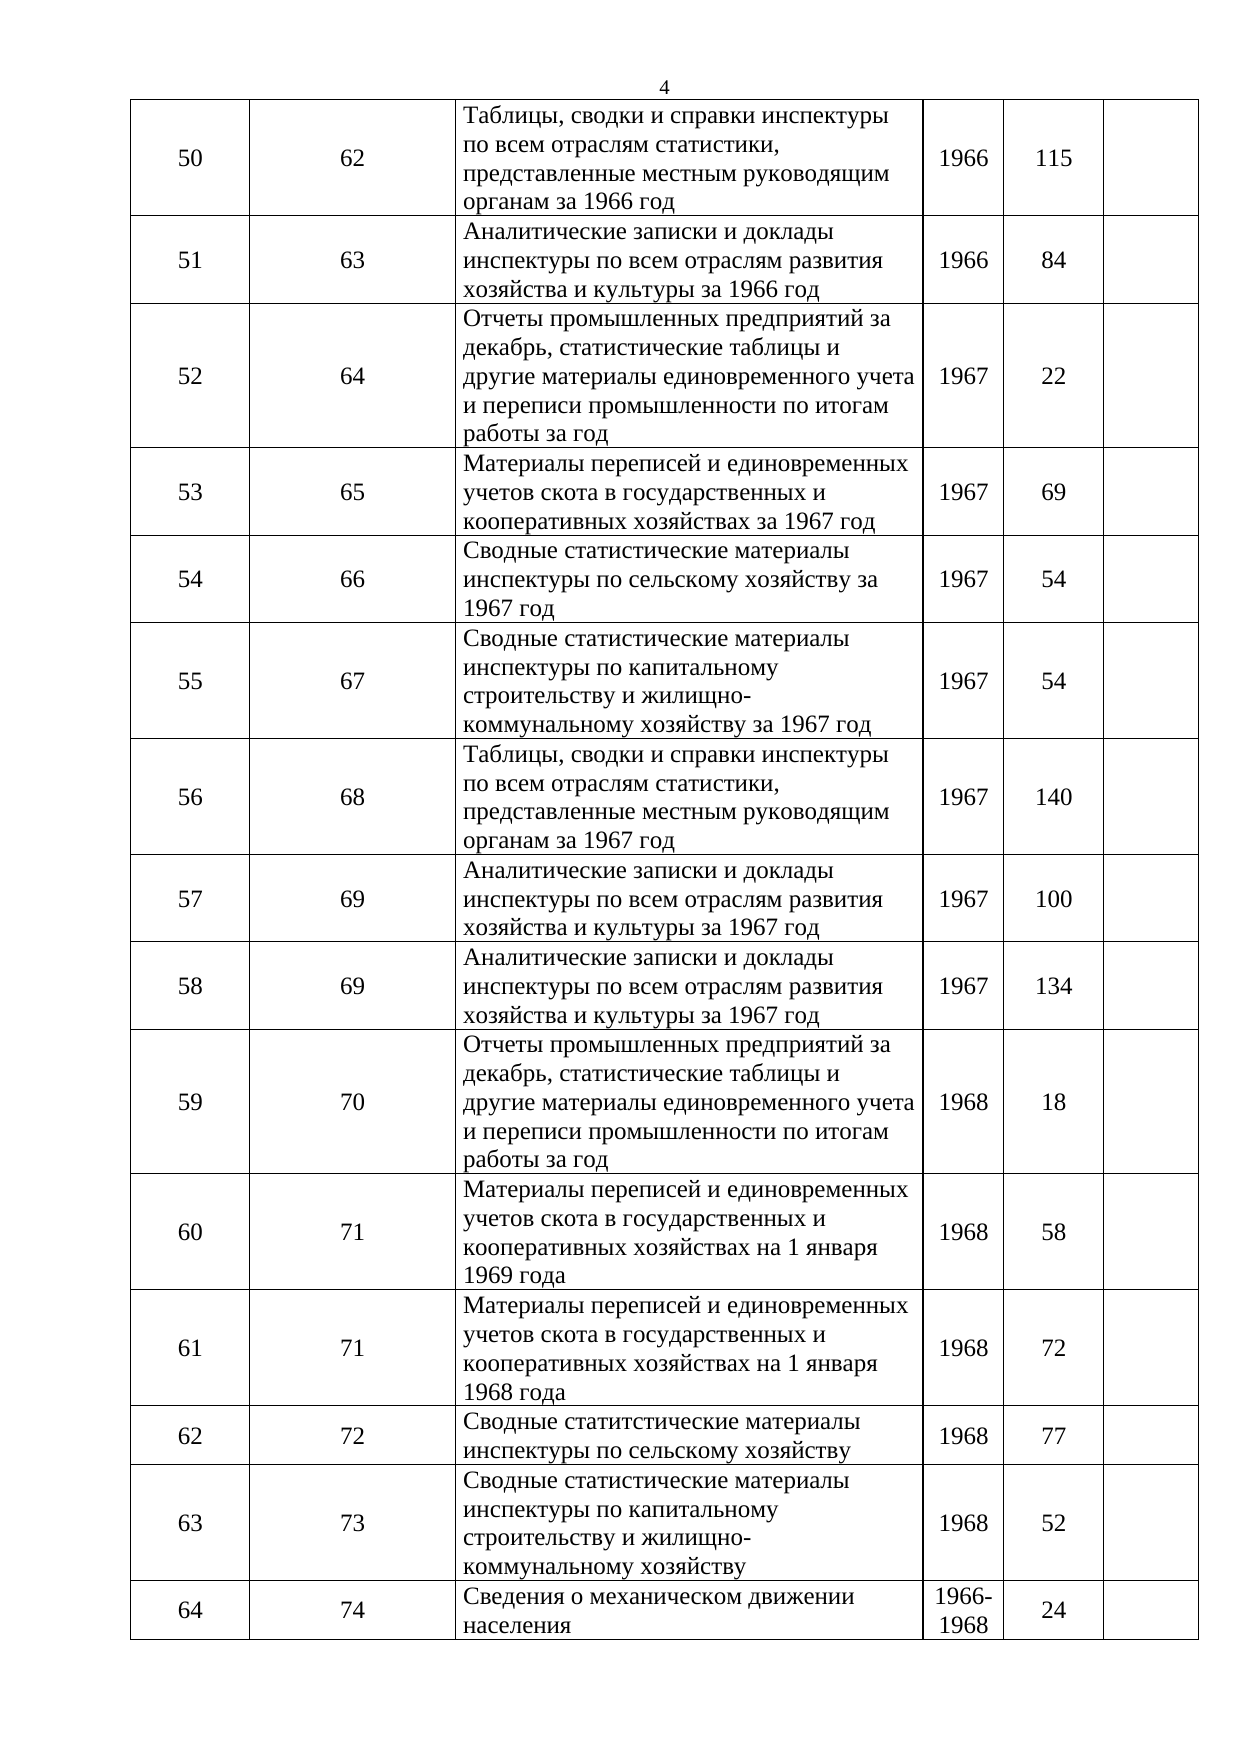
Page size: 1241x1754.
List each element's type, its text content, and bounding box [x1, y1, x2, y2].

table_cell 63 [131, 1465, 249, 1580]
table_cell 71 [250, 1290, 455, 1405]
table_cell 57 [131, 855, 249, 941]
table_cell 58 [1004, 1174, 1103, 1289]
table_cell 62 [131, 1406, 249, 1464]
table_cell 69 [250, 855, 455, 941]
table_cell 140 [1004, 739, 1103, 854]
table_cell 69 [250, 942, 455, 1028]
table_cell 1966 [924, 216, 1003, 302]
table_cell 63 [250, 216, 455, 302]
table_cell 115 [1004, 100, 1103, 215]
table_cell 73 [250, 1465, 455, 1580]
table_cell 1966-1968 [924, 1581, 1003, 1638]
table_cell 70 [250, 1030, 455, 1173]
table_cell [1104, 942, 1198, 1028]
table_cell 61 [131, 1290, 249, 1405]
table_cell 1967 [924, 448, 1003, 534]
table_cell 60 [131, 1174, 249, 1289]
table_cell 84 [1004, 216, 1103, 302]
table_cell 1967 [924, 536, 1003, 622]
table_cell 58 [131, 942, 249, 1028]
table_cell Таблицы, сводки и справки инспектуры по всем отраслям статистики, представленные местным руководящим органам за 1966 год [456, 100, 922, 215]
table_cell 72 [250, 1406, 455, 1464]
table_cell 1968 [924, 1174, 1003, 1289]
table_cell 64 [250, 304, 455, 447]
table_cell 1967 [924, 942, 1003, 1028]
table_cell 1967 [924, 304, 1003, 447]
table_cell Отчеты промышленных предприятий за декабрь, статистические таблицы и другие материалы единовременного учета и переписи промышленности по итогам работы за год [456, 304, 922, 447]
table_cell 1968 [924, 1406, 1003, 1464]
table_cell 69 [1004, 448, 1103, 534]
table_cell [1104, 1174, 1198, 1289]
table_cell [1104, 1465, 1198, 1580]
table_cell Аналитические записки и доклады инспектуры по всем отраслям развития хозяйства и культуры за 1967 год [456, 942, 922, 1028]
table_cell Сводные статитстические материалы инспектуры по сельскому хозяйству [456, 1406, 922, 1464]
table_cell 22 [1004, 304, 1103, 447]
table_cell 66 [250, 536, 455, 622]
table_cell 1967 [924, 623, 1003, 738]
table_cell 134 [1004, 942, 1103, 1028]
table_cell 62 [250, 100, 455, 215]
table_cell 64 [131, 1581, 249, 1638]
table_cell 68 [250, 739, 455, 854]
table_cell 54 [1004, 536, 1103, 622]
table_cell [1104, 623, 1198, 738]
table_cell Материалы переписей и единовременных учетов скота в государственных и кооперативных хозяйствах на 1 января 1968 года [456, 1290, 922, 1405]
table_cell 51 [131, 216, 249, 302]
table_cell [1104, 739, 1198, 854]
table_cell 1968 [924, 1290, 1003, 1405]
table_cell Таблицы, сводки и справки инспектуры по всем отраслям статистики, представленные местным руководящим органам за 1967 год [456, 739, 922, 854]
table_cell 71 [250, 1174, 455, 1289]
table_cell 77 [1004, 1406, 1103, 1464]
table_cell 67 [250, 623, 455, 738]
table_cell 1967 [924, 855, 1003, 941]
table_cell 50 [131, 100, 249, 215]
table_cell Аналитические записки и доклады инспектуры по всем отраслям развития хозяйства и культуры за 1967 год [456, 855, 922, 941]
table_cell Материалы переписей и единовременных учетов скота в государственных и кооперативных хозяйствах на 1 января 1969 года [456, 1174, 922, 1289]
table_cell [1104, 1290, 1198, 1405]
table_cell 100 [1004, 855, 1103, 941]
table_cell 1968 [924, 1465, 1003, 1580]
table_cell 56 [131, 739, 249, 854]
table_cell 74 [250, 1581, 455, 1638]
table_cell [1104, 1030, 1198, 1173]
table_cell [1104, 100, 1198, 215]
table_cell 59 [131, 1030, 249, 1173]
table_cell 53 [131, 448, 249, 534]
table_cell Отчеты промышленных предприятий за декабрь, статистические таблицы и другие материалы единовременного учета и переписи промышленности по итогам работы за год [456, 1030, 922, 1173]
table_cell Сводные статистические материалы инспектуры по сельскому хозяйству за 1967 год [456, 536, 922, 622]
table_cell Сводные статистические материалы инспектуры по капитальному строительству и жилищно-коммунальному хозяйству [456, 1465, 922, 1580]
table_cell 55 [131, 623, 249, 738]
table_cell Сведения о механическом движении населения [456, 1581, 922, 1638]
table_cell 1968 [924, 1030, 1003, 1173]
table_cell Сводные статистические материалы инспектуры по капитальному строительству и жилищно-коммунальному хозяйству за 1967 год [456, 623, 922, 738]
table_cell Материалы переписей и единовременных учетов скота в государственных и кооперативных хозяйствах за 1967 год [456, 448, 922, 534]
table_cell [1104, 855, 1198, 941]
table_cell 72 [1004, 1290, 1103, 1405]
table_cell [1104, 1581, 1198, 1638]
table_cell [1104, 304, 1198, 447]
table_cell [1104, 448, 1198, 534]
table_cell 1966 [924, 100, 1003, 215]
table_cell [1104, 1406, 1198, 1464]
table_cell 54 [1004, 623, 1103, 738]
table_cell Аналитические записки и доклады инспектуры по всем отраслям развития хозяйства и культуры за 1966 год [456, 216, 922, 302]
table_cell 52 [131, 304, 249, 447]
table_cell 24 [1004, 1581, 1103, 1638]
table_cell 54 [131, 536, 249, 622]
table_cell 1967 [924, 739, 1003, 854]
table_cell 52 [1004, 1465, 1103, 1580]
table_cell [1104, 536, 1198, 622]
table_cell [1104, 216, 1198, 302]
table_cell 65 [250, 448, 455, 534]
table_cell 18 [1004, 1030, 1103, 1173]
